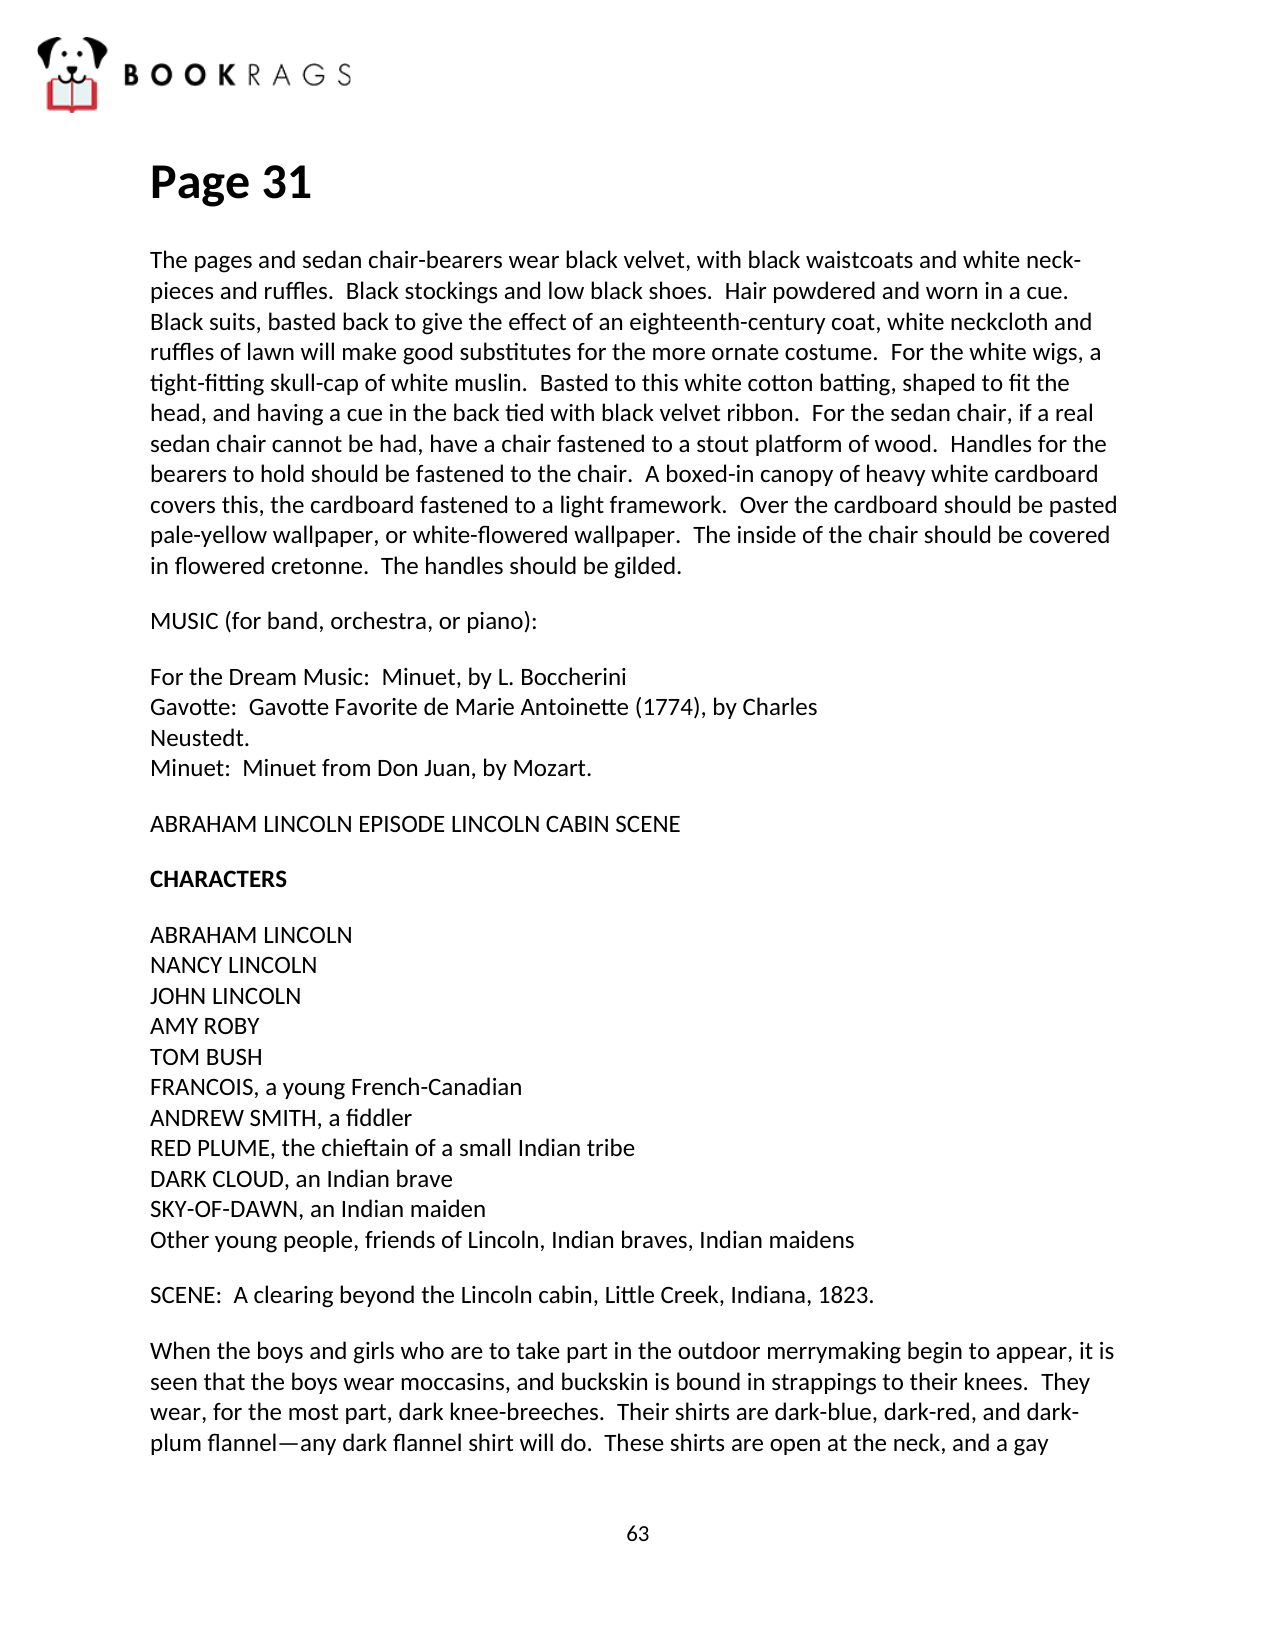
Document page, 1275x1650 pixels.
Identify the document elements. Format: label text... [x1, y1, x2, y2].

text For the Dream Music: Minuet, by L. Boccherini Gavotte: Gavotte Favorite de Marie Antoinette (1774), by Charles Neustedt. Minuet: Minuet from Don Juan, by Mozart. [150, 661, 1125, 783]
text MUSIC (for band, orchestra, or piano): [150, 605, 1125, 636]
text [150, 1335, 1125, 1457]
picture [37, 37, 351, 113]
text ABRAHAM LINCOLN NANCY LINCOLN JOHN LINCOLN AMY ROBY TOM BUSH FRANCOIS, a young French-Canadian ANDREW SMITH, a fiddler RED PLUME, the chieftain of a small Indian tribe DARK CLOUD, an Indian brave SKY-OF-DAWN, an Indian maiden Other young people, friends of Lincoln, Indian braves, Indian maidens [150, 919, 1125, 1255]
text CHARACTERS [150, 863, 1125, 894]
text ABRAHAM LINCOLN EPISODE LINCOLN CABIN SCENE [150, 808, 1125, 838]
text SCENE: A clearing beyond the Lincoln cabin, Little Creek, Indiana, 1823. [150, 1280, 1125, 1310]
text The pages and sedan chair-bearers wear black velvet, with black waistcoats and white neck-pieces and ruffles. Black stockings and low black shoes. Hair powdered and worn in a cue. Black suits, basted back to give the effect of an eighteenth-century coat, white neckcloth and ruffles of lawn will make good substitutes for the more ornate costume. For the white wigs, a tight-fitting skull-cap of white muslin. Basted to this white cotton batting, shaped to fit the head, and having a cue in the back tied with black velvet ribbon. For the sedan chair, if a real sedan chair cannot be had, have a chair fastened to a stout platform of wood. Handles for the bearers to hold should be fastened to the chair. A boxed-in canopy of heavy white cardboard covers this, the cardboard fastened to a light framework. Over the cardboard should be pasted pale-yellow wallpaper, or white-flowered wallpaper. The inside of the chair should be covered in flowered cretonne. The handles should be gilded. [150, 244, 1125, 580]
text Page 31 [150, 150, 1125, 211]
